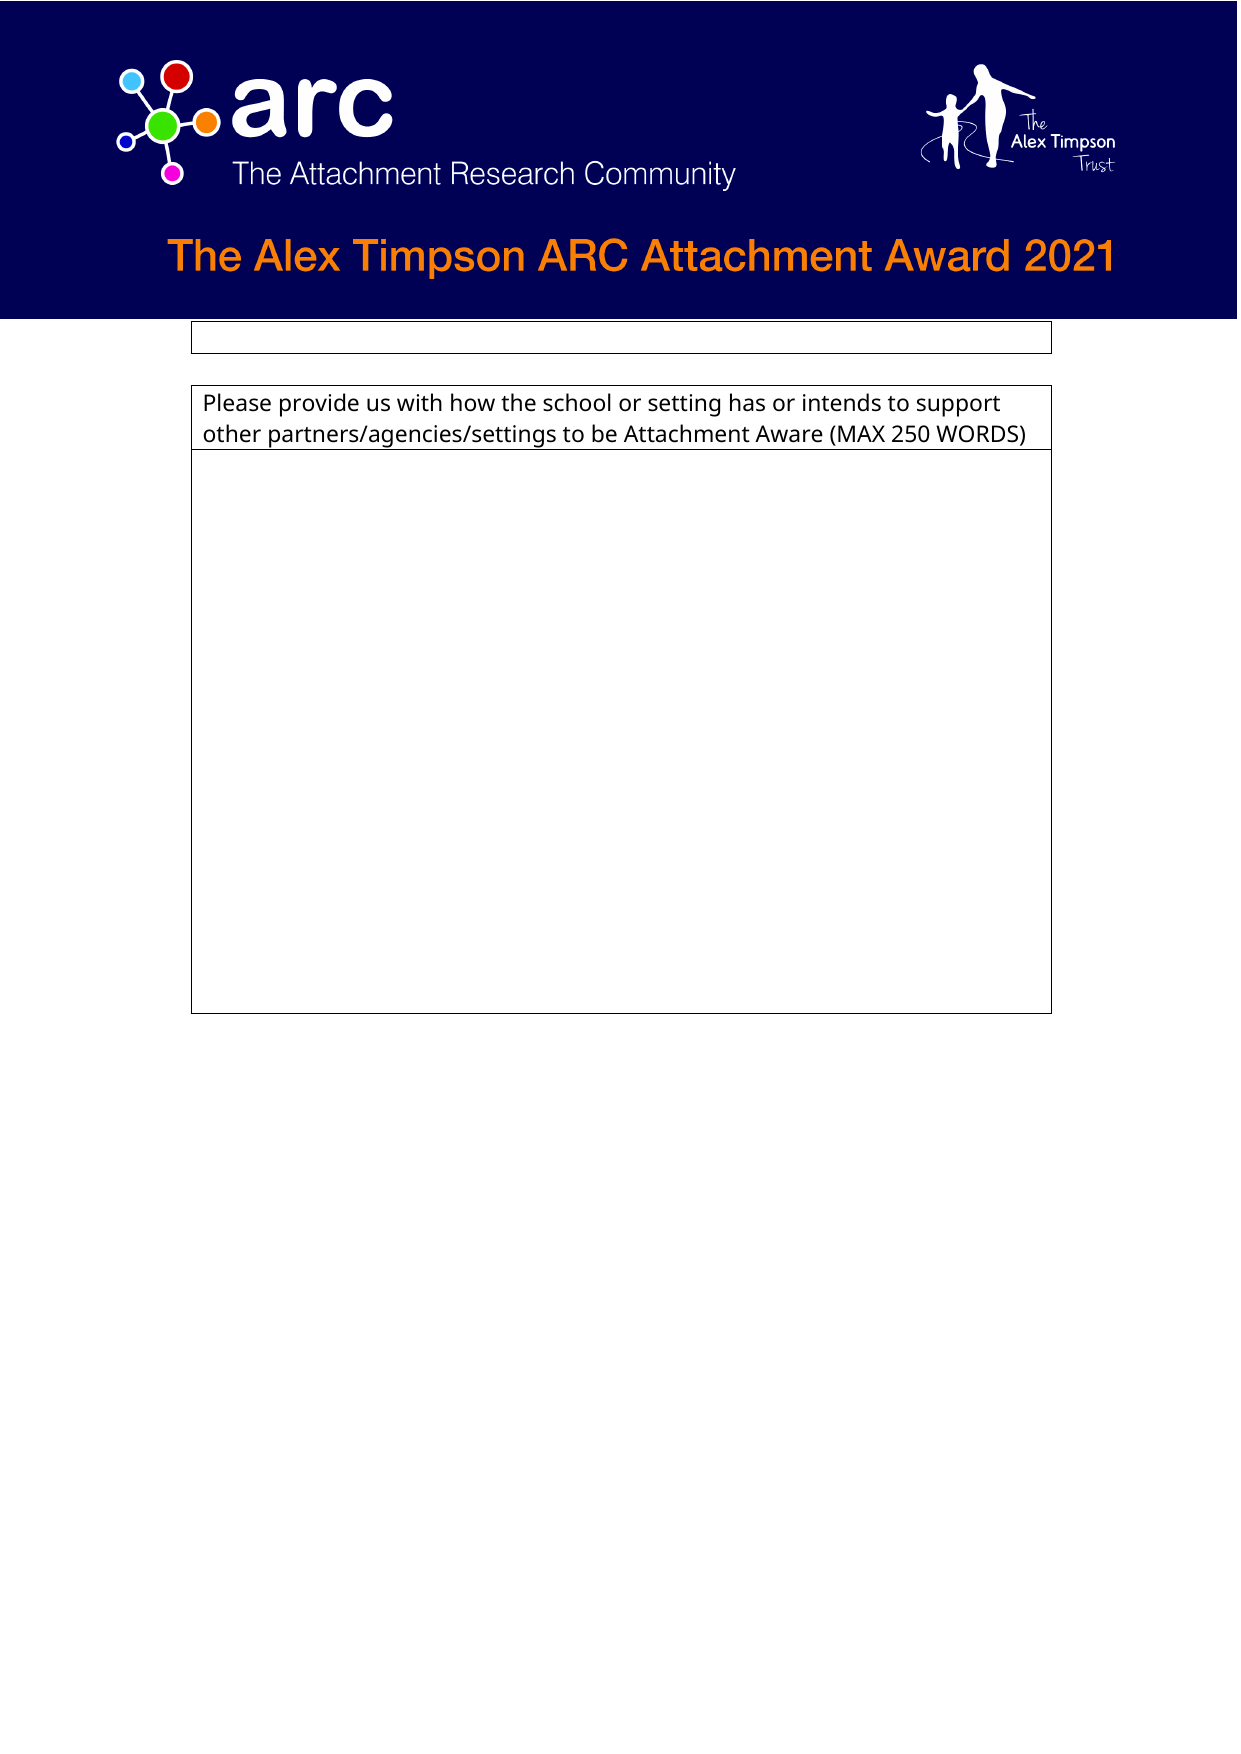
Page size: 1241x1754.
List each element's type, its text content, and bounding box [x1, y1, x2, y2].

table_header Please provide us with how the school or setting has or intends to support other partners/agencies/settings to be Attachment Aware (MAX 250 WORDS) [192, 386, 1051, 449]
table_cell [192, 450, 1051, 1012]
picture [0, 1, 1236, 318]
table_cell [192, 322, 1051, 353]
